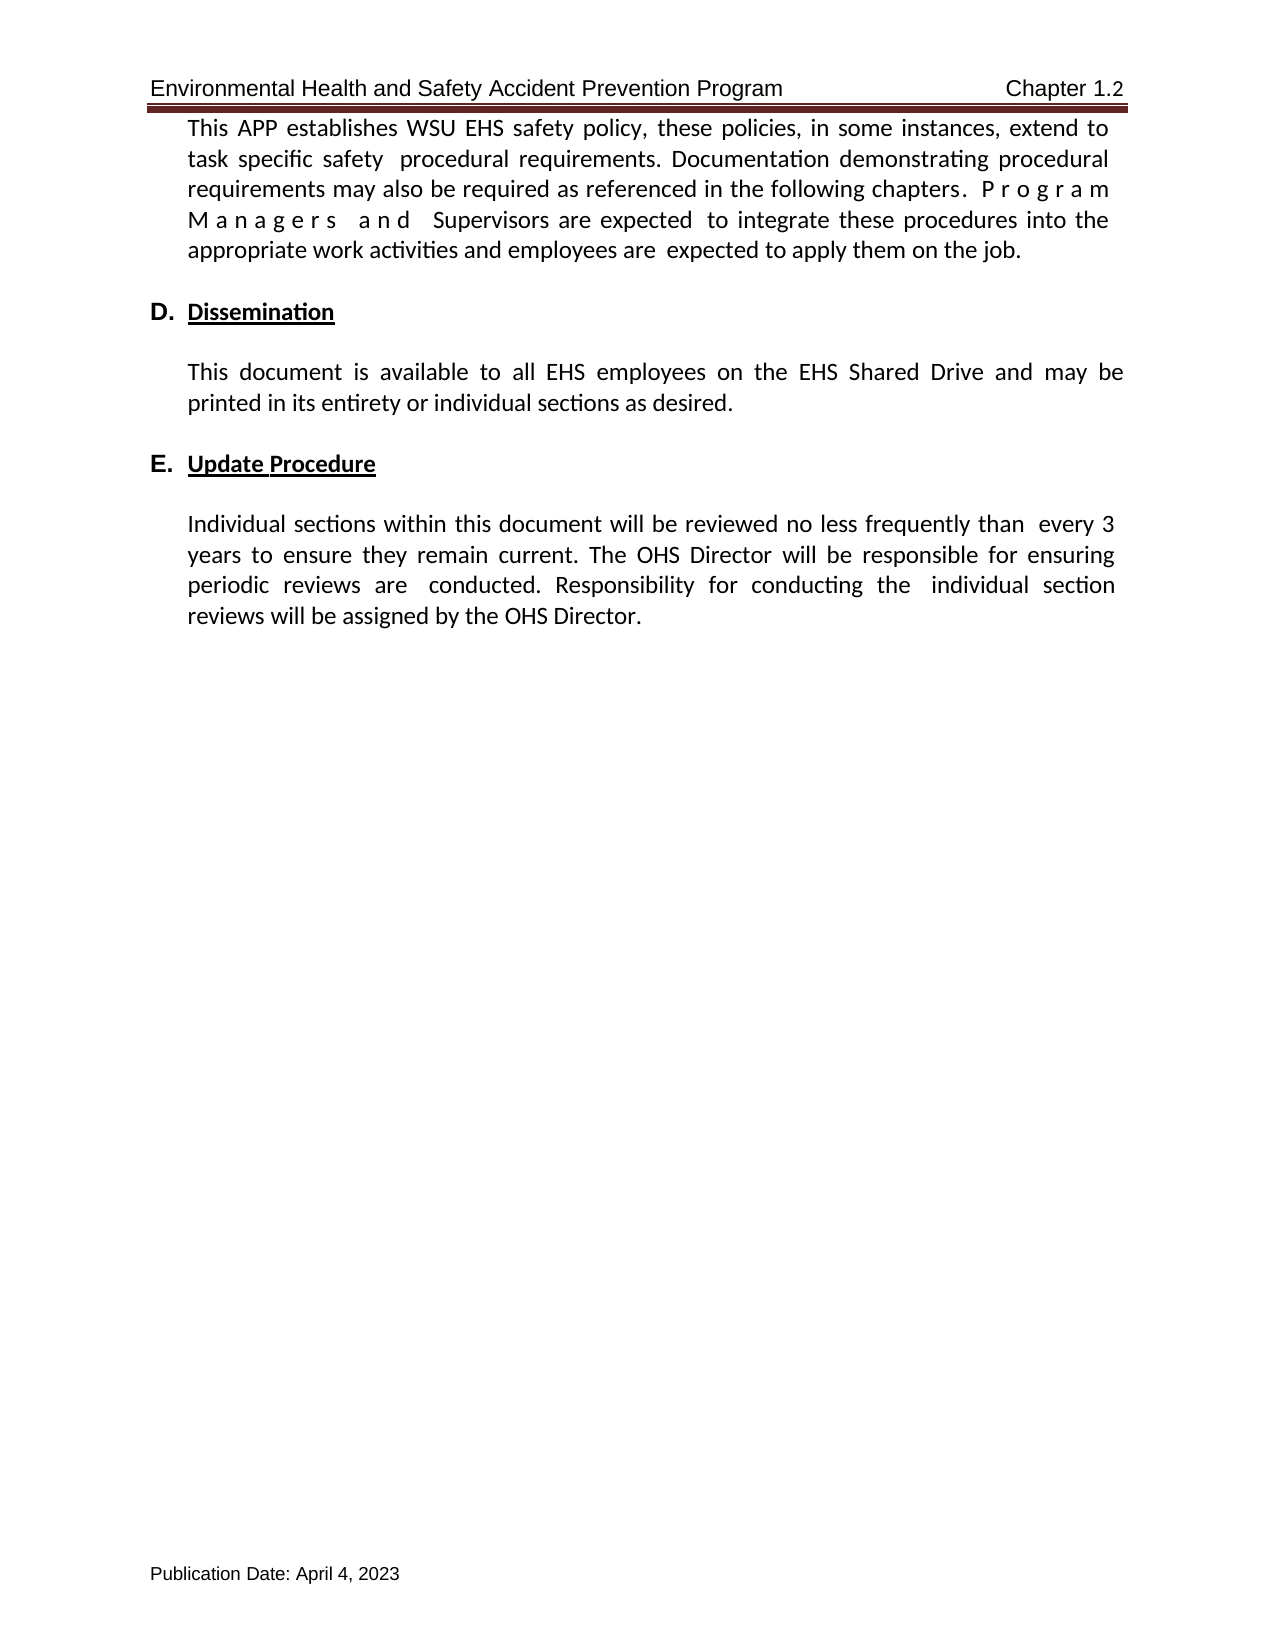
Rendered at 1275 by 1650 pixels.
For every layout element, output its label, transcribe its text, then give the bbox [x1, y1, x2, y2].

text This APP establishes WSU EHS safety policy, these policies, in some instances, extend to task specific safety procedural requirements. Documentation demonstrating procedural requirements may also be required as referenced in the following chapters. Program Managers and Supervisors are expected to integrate these procedures into the appropriate work activities and employees are expected to apply them on the job. [187, 112, 1109, 265]
text This document is available to all EHS employees on the EHS Shared Drive and may be printed in its entirety or individual sections as desired. [187, 356, 1124, 417]
text Individual sections within this document will be reviewed no less frequently than every 3 years to ensure they remain current. The OHS Director will be responsible for ensuring periodic reviews are conducted. Responsibility for conducting the individual section reviews will be assigned by the OHS Director. [187, 508, 1115, 630]
subtitle Dissemination [150, 296, 1142, 326]
subtitle Update Procedure [150, 448, 1142, 478]
